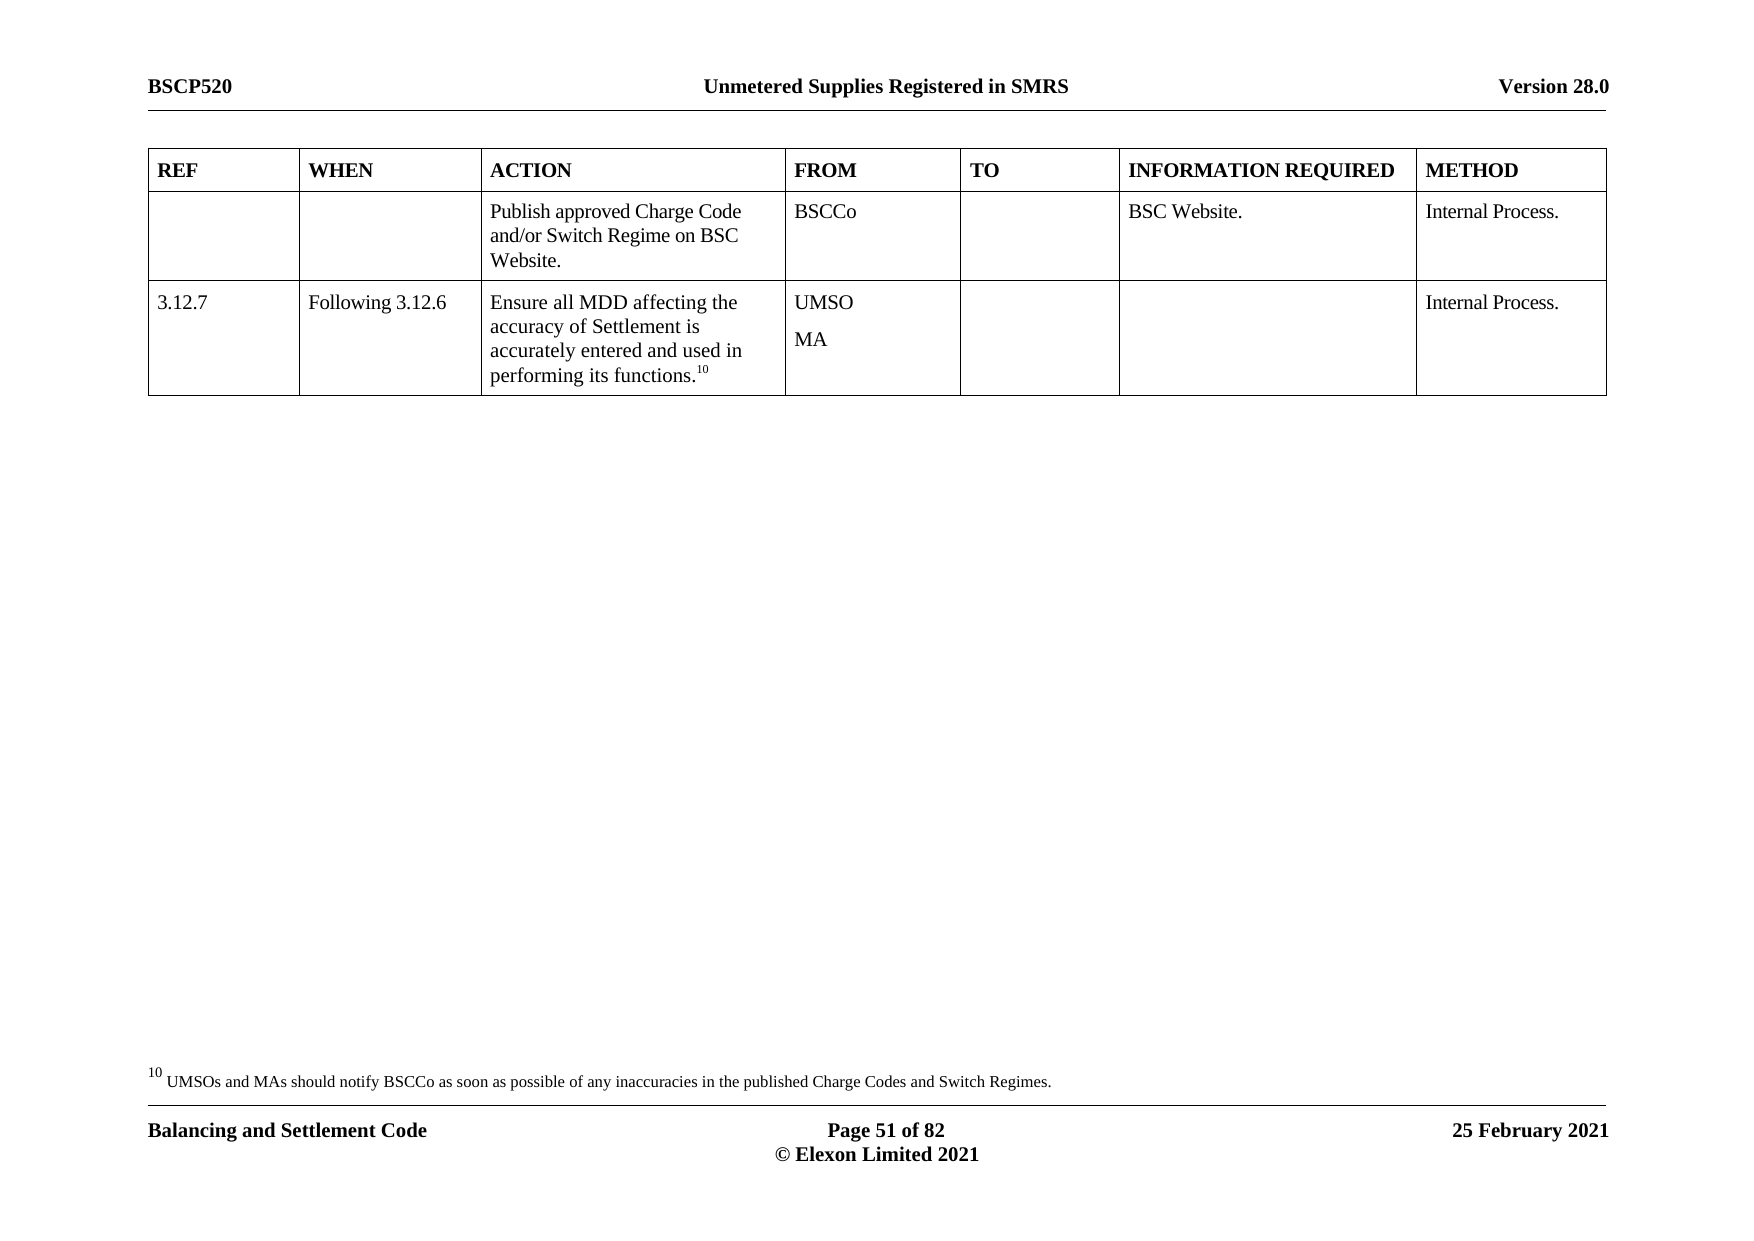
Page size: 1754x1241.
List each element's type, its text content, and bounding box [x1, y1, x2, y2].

table_header METHOD [1417, 149, 1606, 191]
table_header TO [961, 149, 1119, 191]
table_cell BSC Website. [1120, 192, 1416, 280]
table_cell [149, 192, 299, 280]
table_cell Internal Process. [1417, 192, 1606, 280]
table_cell Publish approved Charge Code and/or Switch Regime on BSC Website. [482, 192, 785, 280]
table_header WHEN [300, 149, 481, 191]
table_cell UMSO MA [786, 281, 960, 395]
table_cell Ensure all MDD affecting the accuracy of Settlement is accurately entered and used in performing its functions. [482, 281, 785, 395]
table_cell [961, 281, 1119, 395]
table_header REF [149, 149, 299, 191]
table_cell BSCCo [786, 192, 960, 280]
table_header FROM [786, 149, 960, 191]
table_cell Following 3.12.6 [300, 281, 481, 395]
table_cell Internal Process. [1417, 281, 1606, 395]
table_cell [300, 192, 481, 280]
table_cell 3.12.7 [149, 281, 299, 395]
table_header INFORMATION REQUIRED [1120, 149, 1416, 191]
table_cell [961, 192, 1119, 280]
table_cell [1120, 281, 1416, 395]
table_header ACTION [482, 149, 785, 191]
